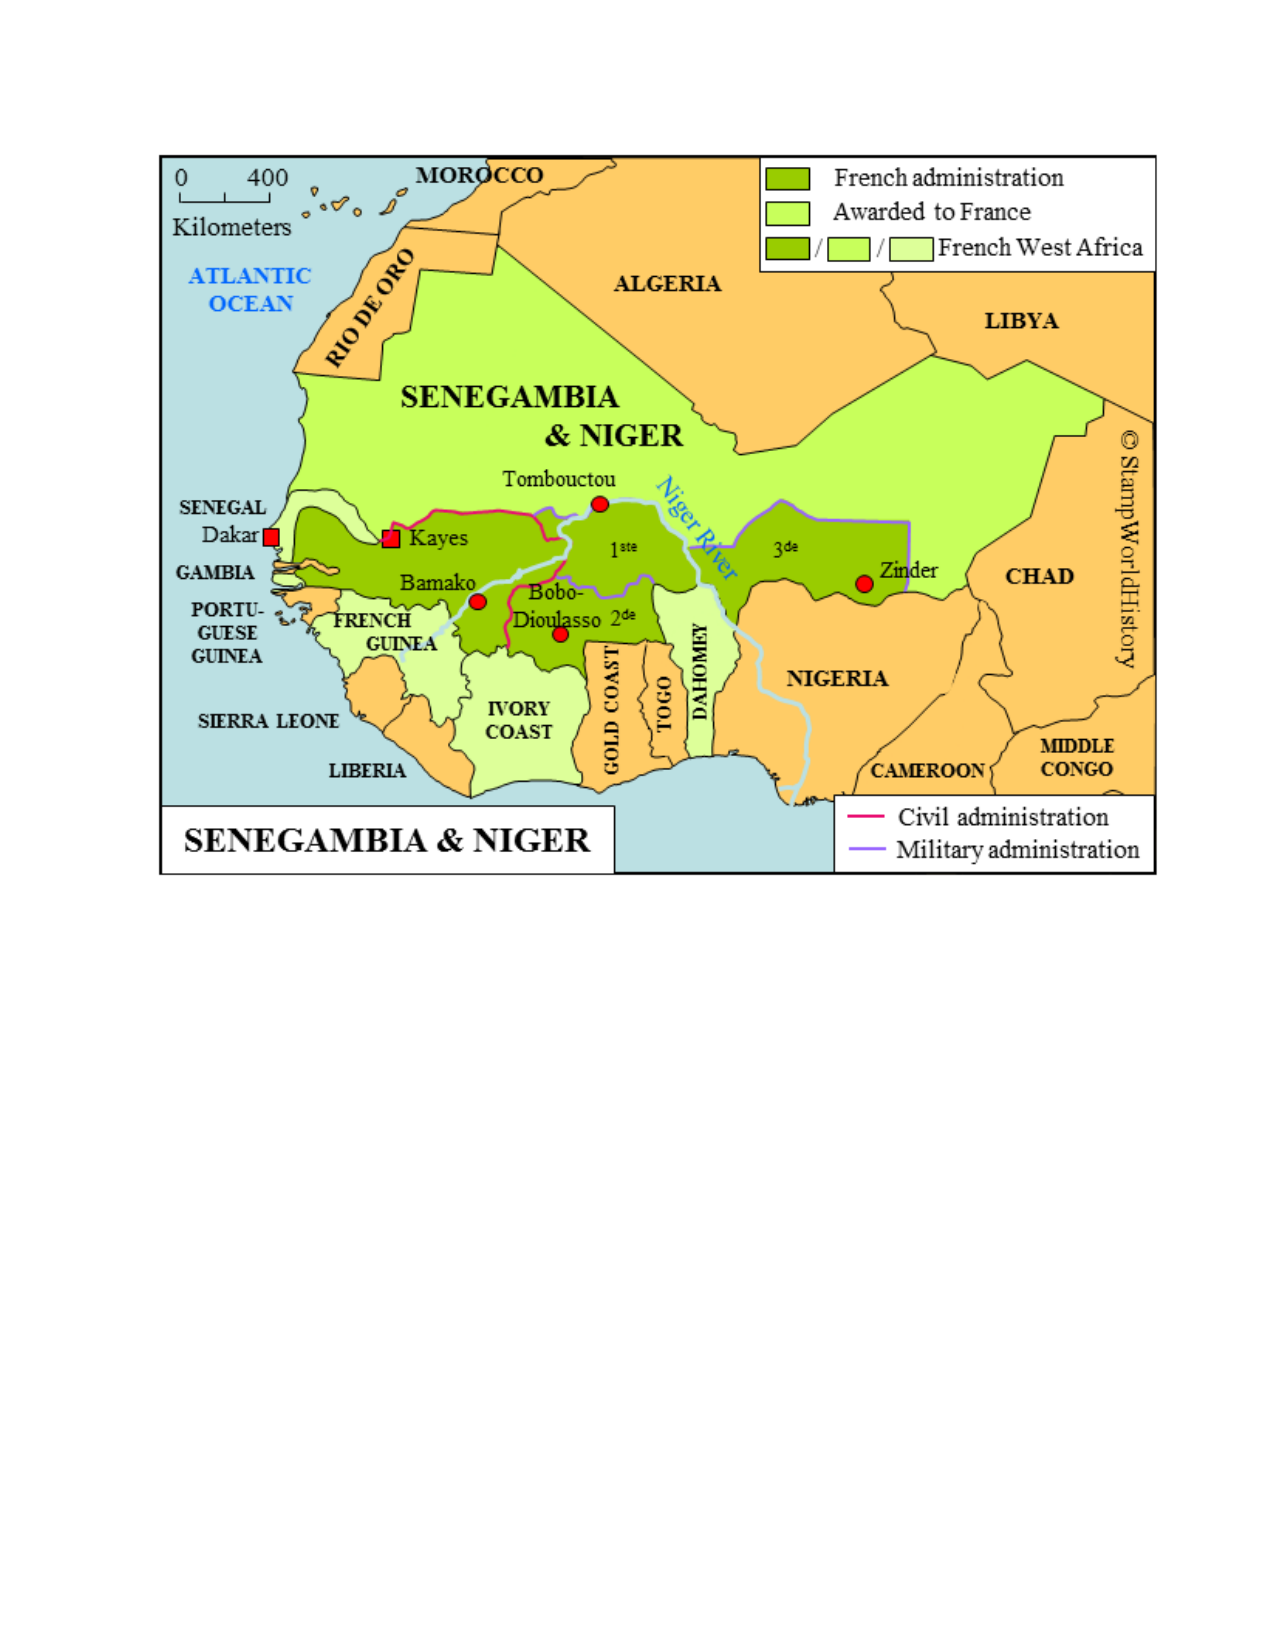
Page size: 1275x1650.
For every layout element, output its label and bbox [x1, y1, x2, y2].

picture [150, 150, 1171, 883]
